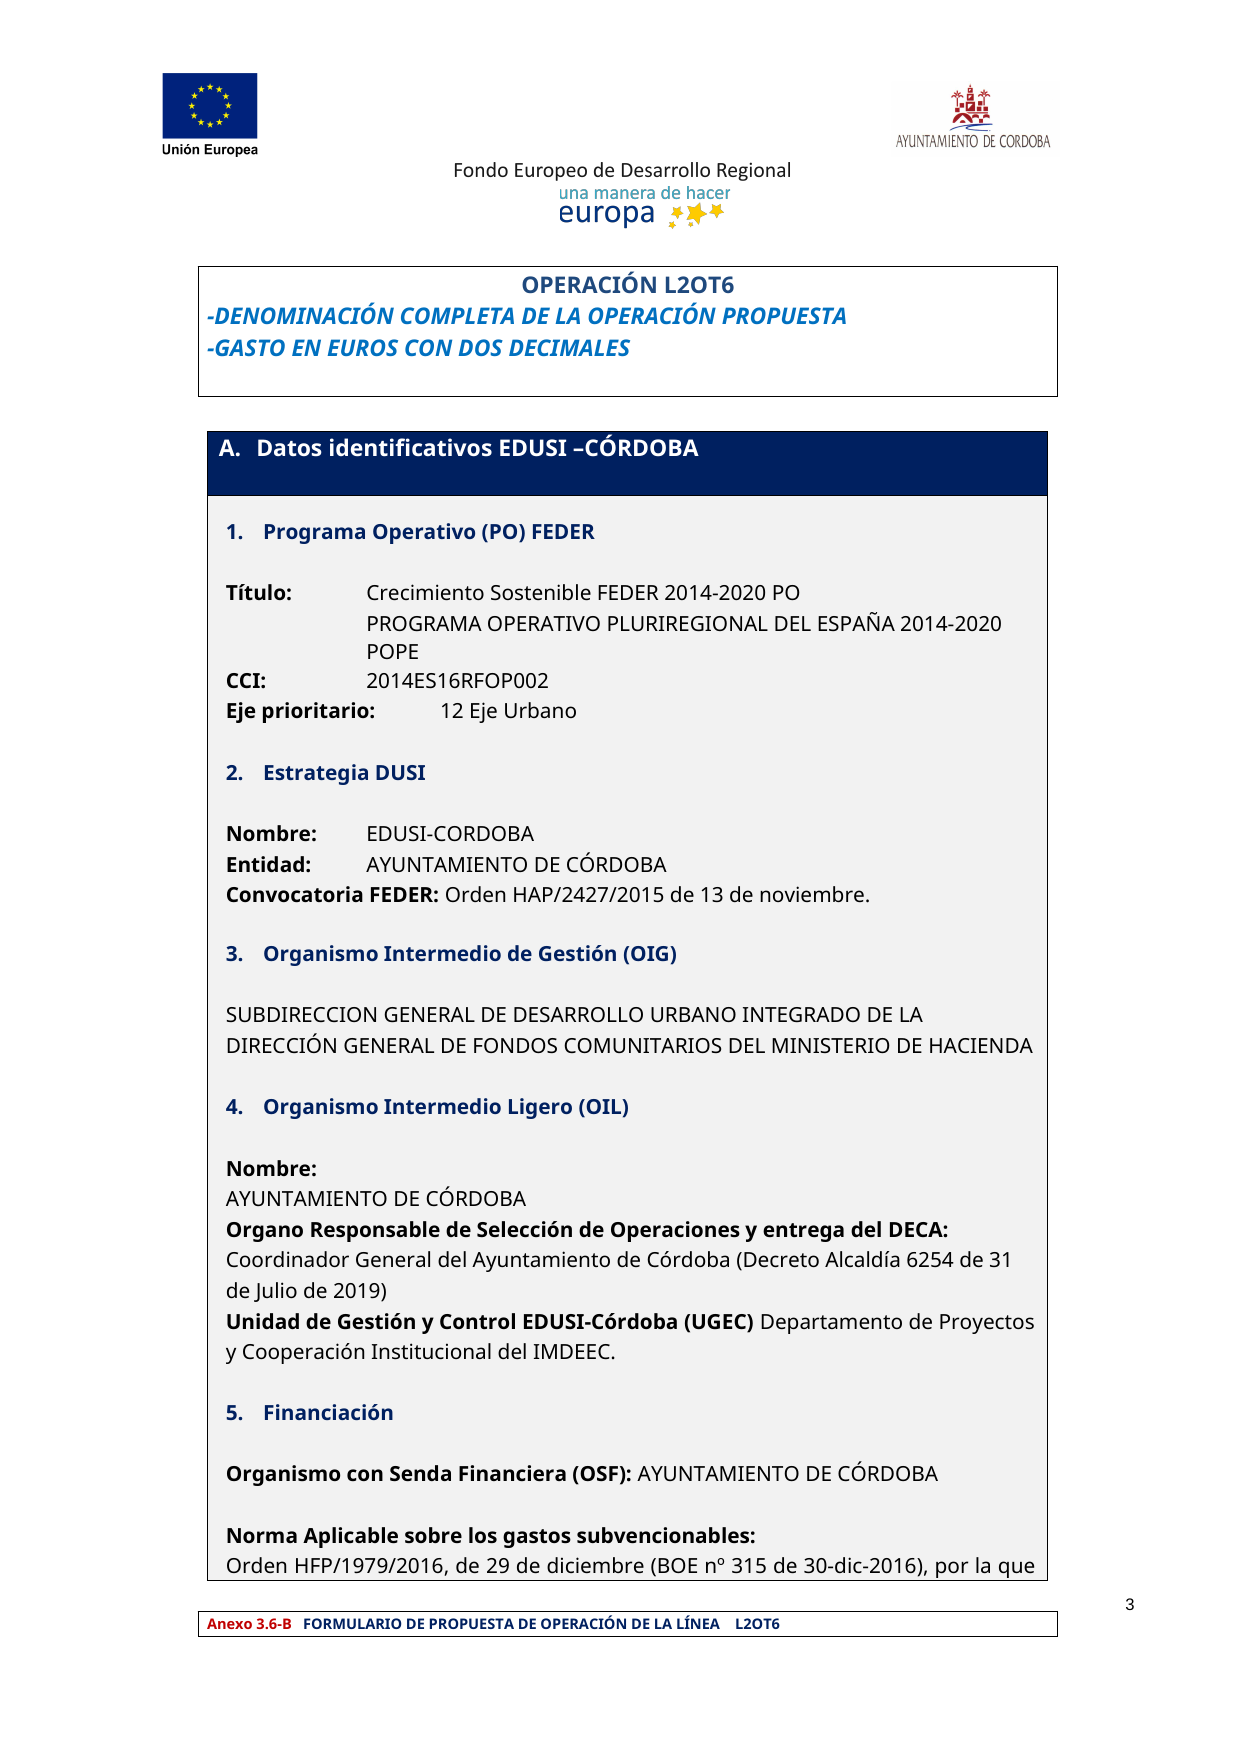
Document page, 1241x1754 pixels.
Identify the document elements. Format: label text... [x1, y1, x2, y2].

text -GASTO EN EUROS CON DOS DECIMALES [207, 331, 1048, 359]
table_header Datos identificativos EDUSI –CÓRDOBA [208, 432, 1047, 495]
picture [162, 73, 258, 157]
picture [453, 156, 801, 229]
picture [891, 81, 1060, 157]
text -DENOMINACIÓN COMPLETA DE LA OPERACIÓN PROPUESTA [207, 300, 1048, 331]
text OPERACIÓN L2OT6 [199, 267, 1057, 300]
